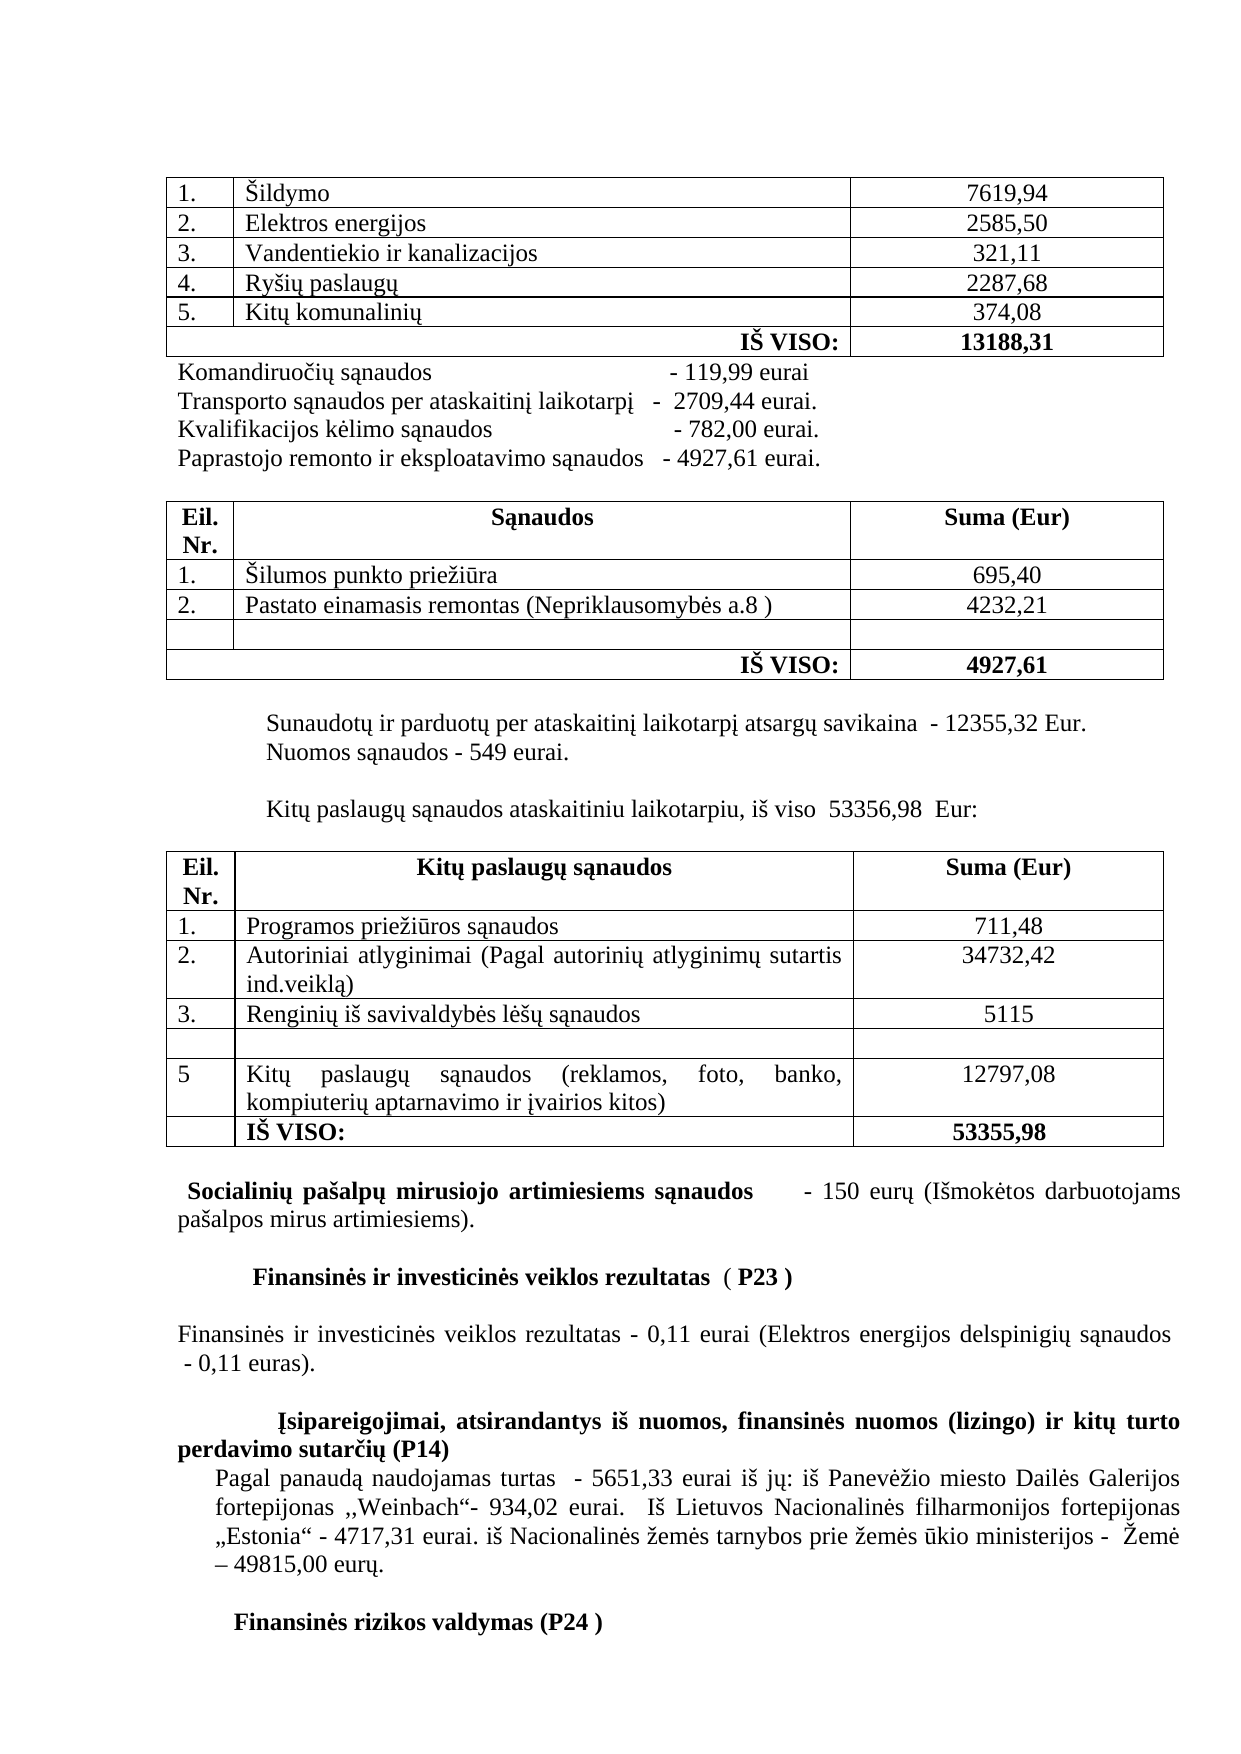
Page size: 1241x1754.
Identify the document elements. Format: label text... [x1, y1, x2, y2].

text Įsipareigojimai, atsirandantys iš nuomos, finansinės nuomos (lizingo) ir kitų turto perdavimo sutarčių (P14) [177, 1406, 1181, 1463]
table_cell 321,11 [851, 238, 1163, 267]
table_cell Pastato einamasis remontas (Nepriklausomybės a.8 ) [234, 590, 850, 619]
table_cell Kitų komunalinių [234, 298, 850, 326]
text Kvalifikacijos kėlimo sąnaudos - 782,00 eurai. [177, 414, 1181, 443]
table_cell 1. [167, 178, 233, 207]
text Paprastojo remonto ir eksploatavimo sąnaudos - 4927,61 eurai. [177, 443, 1181, 472]
table_cell IŠ VISO: [167, 327, 850, 356]
table_cell Elektros energijos [234, 208, 850, 237]
table_cell 4. [167, 268, 233, 296]
table_cell Kitų paslaugų sąnaudos (reklamos, foto, banko, kompiuterių aptarnavimo ir įvairios kitos) [236, 1059, 853, 1116]
table_cell 5. [167, 298, 233, 326]
table_cell Renginių iš savivaldybės lėšų sąnaudos [236, 999, 853, 1028]
table_cell 4232,21 [851, 590, 1163, 619]
table_cell [167, 620, 233, 649]
table_cell 2. [167, 941, 234, 998]
table_cell 4927,61 [851, 650, 1163, 678]
text Finansinės rizikos valdymas (P24 ) [177, 1607, 1181, 1636]
table_header Suma (Eur) [854, 852, 1163, 910]
table_cell [854, 1029, 1163, 1058]
table_cell 5 [167, 1059, 234, 1116]
table_header Suma (Eur) [851, 502, 1163, 559]
table_cell Autoriniai atlyginimai (Pagal autorinių atlyginimų sutartis ind.veiklą) [236, 941, 853, 998]
text Nuomos sąnaudos - 549 eurai. [177, 737, 1181, 794]
table_cell Šilumos punkto priežiūra [234, 560, 850, 589]
table_cell 13188,31 [851, 327, 1163, 356]
table_cell 2287,68 [851, 268, 1163, 296]
table_cell 3. [167, 999, 234, 1028]
table_cell 53355,98 [854, 1117, 1163, 1146]
text Sunaudotų ir parduotų per ataskaitinį laikotarpį atsargų savikaina - 12355,32 Eur. [177, 708, 1181, 737]
text Transporto sąnaudos per ataskaitinį laikotarpį - 2709,44 eurai. [177, 386, 1181, 414]
table_header Eil. Nr. [167, 502, 233, 559]
text Finansinės ir investicinės veiklos rezultatas - 0,11 eurai (Elektros energijos delspinigių sąnaudos - 0,11 euras). [177, 1319, 1181, 1377]
text Kitų paslaugų sąnaudos ataskaitiniu laikotarpiu, iš viso 53356,98 Eur: [177, 794, 1181, 822]
table_cell [167, 1029, 234, 1058]
table_cell 3. [167, 238, 233, 267]
table_cell 7619,94 [851, 178, 1163, 207]
table_cell 2. [167, 590, 233, 619]
table_cell [234, 620, 850, 649]
table_cell 1. [167, 911, 234, 939]
table_cell 5115 [854, 999, 1163, 1028]
table_cell Programos priežiūros sąnaudos [236, 911, 853, 939]
table_header Sąnaudos [234, 502, 850, 559]
table_cell Šildymo [234, 178, 850, 207]
table_cell Ryšių paslaugų [234, 268, 850, 296]
table_cell 374,08 [851, 298, 1163, 326]
table_cell 1. [167, 560, 233, 589]
table_cell [167, 1117, 234, 1146]
table_cell 12797,08 [854, 1059, 1163, 1116]
text Socialinių pašalpų mirusiojo artimiesiems sąnaudos - 150 eurų (Išmokėtos darbuotojams pašalpos mirus artimiesiems). [177, 1176, 1181, 1233]
table_cell 2585,50 [851, 208, 1163, 237]
text Finansinės ir investicinės veiklos rezultatas ( P23 ) [177, 1262, 1181, 1291]
table_cell [851, 620, 1163, 649]
text Pagal panaudą naudojamas turtas - 5651,33 eurai iš jų: iš Panevėžio miesto Dailės Galerijos fortepijonas ,,Weinbach“- 934,02 eurai. Iš Lietuvos Nacionalinės filharmonijos fortepijonas „Estonia“ - 4717,31 eurai. iš Nacionalinės žemės tarnybos prie žemės ūkio ministerijos - Žemė – 49815,00 eurų. [215, 1463, 1181, 1578]
text Komandiruočių sąnaudos - 119,99 eurai [177, 357, 1181, 386]
table_cell IŠ VISO: [167, 650, 850, 678]
table_cell 2. [167, 208, 233, 237]
table_cell 34732,42 [854, 941, 1163, 998]
table_cell [236, 1029, 853, 1058]
table_cell 711,48 [854, 911, 1163, 939]
table_header Kitų paslaugų sąnaudos [236, 852, 853, 910]
table_header Eil. Nr. [167, 852, 234, 910]
table_cell 695,40 [851, 560, 1163, 589]
table_cell Vandentiekio ir kanalizacijos [234, 238, 850, 267]
table_cell IŠ VISO: [236, 1117, 853, 1146]
